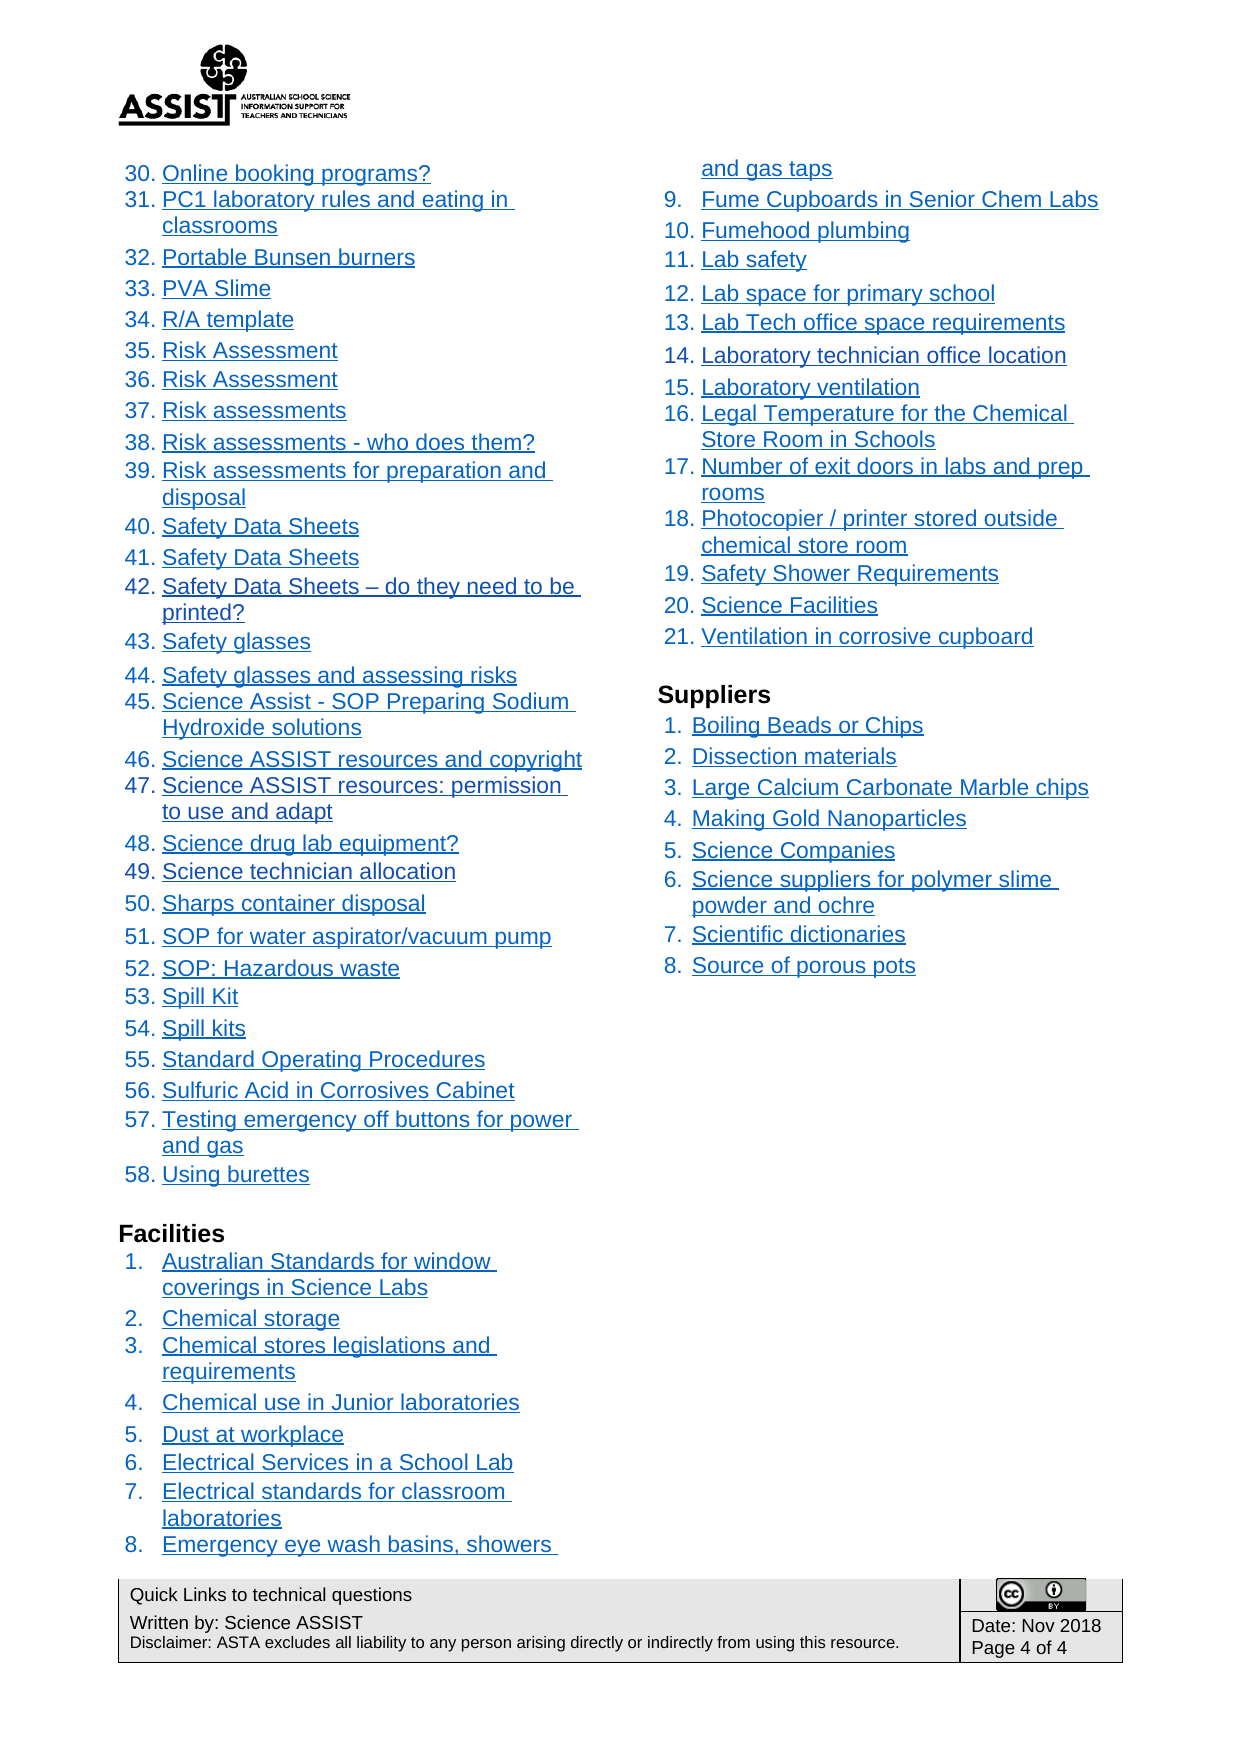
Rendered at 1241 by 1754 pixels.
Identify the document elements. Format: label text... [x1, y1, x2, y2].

table_cell Science ASSIST resources: permission to use and adapt [107, 772, 594, 824]
table_cell Safety Data Sheets [107, 510, 594, 541]
table_cell PC1 laboratory rules and eating in classrooms [107, 186, 594, 239]
table_cell R/A template [107, 301, 594, 332]
table_cell Legal Temperature for the Chemical Store Room in Schools [646, 400, 1134, 453]
table_cell Dust at workplace [107, 1416, 594, 1447]
table_cell Laboratory ventilation [646, 369, 1134, 400]
table_cell Online booking programs? [107, 155, 594, 186]
picture [118, 44, 351, 126]
table_cell Science technician allocation [107, 856, 594, 887]
table_cell Scientific dictionaries [646, 918, 1134, 949]
text Facilities [118, 1219, 583, 1248]
table_cell Electrical Services in a School Lab [107, 1447, 594, 1478]
table_cell Science Assist - SOP Preparing Sodium Hydroxide solutions [107, 688, 594, 741]
table_cell Science ASSIST resources and copyright [107, 741, 594, 772]
picture [996, 1578, 1087, 1611]
table_cell Risk Assessment [107, 333, 594, 364]
table_cell Chemical use in Junior laboratories [107, 1384, 594, 1416]
table_cell Fume Cupboards in Senior Chem Labs [646, 181, 1134, 212]
table_cell Lab safety [646, 244, 1134, 275]
table_cell Electrical standards for classroom laboratories [107, 1478, 594, 1531]
table_cell Science drug lab equipment? [107, 825, 594, 856]
table_cell Dissection materials [646, 741, 1134, 772]
table_cell Lab space for primary school [646, 275, 1134, 306]
table_header Boiling Beads or Chips [646, 709, 1134, 741]
table_cell Lab Tech office space requirements [646, 306, 1134, 337]
table_cell Risk assessments for preparation and disposal [107, 458, 594, 510]
table_cell Chemical storage [107, 1300, 594, 1332]
table_cell Safety Data Sheets – do they need to be printed? [107, 573, 594, 625]
table_cell SOP: Hazardous waste [107, 950, 594, 981]
table_cell Ventilation in corrosive cupboard [646, 621, 1134, 652]
table_cell Sharps container disposal [107, 887, 594, 918]
table_cell Sulfuric Acid in Corrosives Cabinet [107, 1075, 594, 1106]
table_header Australian Standards for window coverings in Science Labs [107, 1248, 594, 1300]
table_cell Chemical stores legislations and requirements [107, 1332, 594, 1384]
table_cell Risk Assessment [107, 364, 594, 395]
table_cell Science suppliers for polymer slime powder and ochre [646, 866, 1134, 918]
table_cell Spill Kit [107, 981, 594, 1012]
table_cell Number of exit doors in labs and prep rooms [646, 453, 1134, 505]
text Suppliers [657, 681, 1123, 709]
table_cell PVA Slime [107, 270, 594, 301]
table_cell Source of porous pots [646, 950, 1134, 981]
table_cell Portable Bunsen burners [107, 239, 594, 270]
table_cell Photocopier / printer stored outside chemical store room [646, 505, 1134, 558]
table_cell Risk assessments [107, 395, 594, 426]
table_cell Using burettes [107, 1159, 594, 1190]
table_cell Standard Operating Procedures [107, 1043, 594, 1074]
table_cell Science Facilities [646, 589, 1134, 621]
table_cell Large Calcium Carbonate Marble chips [646, 772, 1134, 803]
table_cell Laboratory technician office location [646, 338, 1134, 369]
table_cell Emergency eye wash basins, showers and gas taps [646, 155, 1134, 181]
table_cell Safety glasses and assessing risks [107, 657, 594, 688]
table_cell Safety Data Sheets [107, 541, 594, 573]
table_cell Risk assessments - who does them? [107, 426, 594, 457]
table_cell Emergency eye wash basins, showers and gas taps [107, 1531, 594, 1557]
table_cell Safety glasses [107, 625, 594, 657]
table_cell Making Gold Nanoparticles [646, 803, 1134, 834]
table_cell Fumehood plumbing [646, 213, 1134, 244]
table_cell Science Companies [646, 834, 1134, 866]
table_cell Testing emergency off buttons for power and gas [107, 1106, 594, 1158]
table_cell Safety Shower Requirements [646, 558, 1134, 589]
table_cell Spill kits [107, 1012, 594, 1043]
table_cell SOP for water aspirator/vacuum pump [107, 918, 594, 949]
